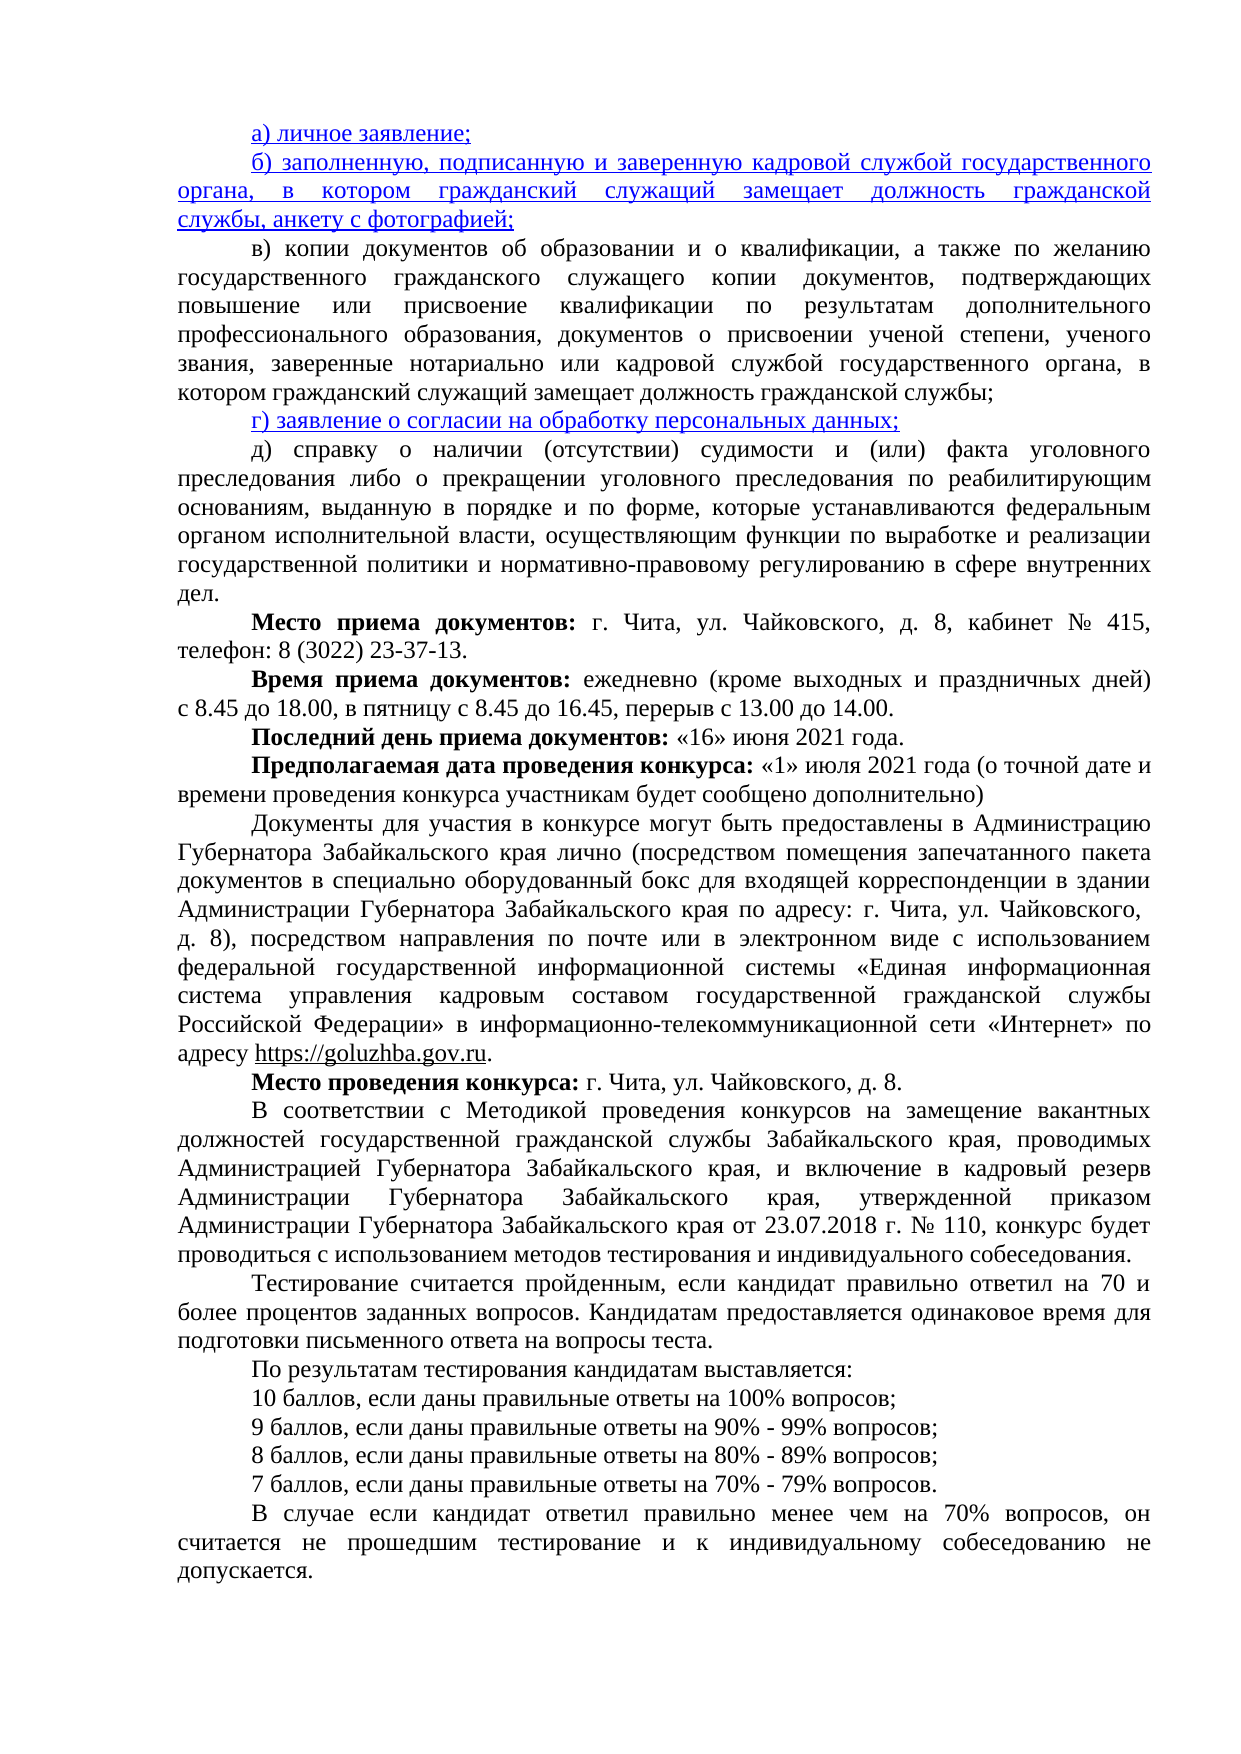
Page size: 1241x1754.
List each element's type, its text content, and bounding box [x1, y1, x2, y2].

text 10 баллов, если даны правильные ответы на 100% вопросов; [177, 1383, 1152, 1412]
text а) личное заявление; [177, 118, 1152, 147]
text 9 баллов, если даны правильные ответы на 90% - 99% вопросов; [177, 1412, 1152, 1441]
text в) копии документов об образовании и о квалификации, а также по желанию государственного гражданского служащего копии документов, подтверждающих повышение или присвоение квалификации по результатам дополнительного профессионального образования, документов о присвоении ученой степени, ученого звания, заверенные нотариально или кадровой службой государственного органа, в котором гражданский служащий замещает должность гражданской службы; [177, 233, 1152, 406]
text Тестирование считается пройденным, если кандидат правильно ответил на 70 и более процентов заданных вопросов. Кандидатам предоставляется одинаковое время для подготовки письменного ответа на вопросы теста. [177, 1268, 1152, 1354]
text В соответствии с Методикой проведения конкурсов на замещение вакантных должностей государственной гражданской службы Забайкальского края, проводимых Администрацией Губернатора Забайкальского края, и включение в кадровый резерв Администрации Губернатора Забайкальского края, утвержденной приказом Администрации Губернатора Забайкальского края от 23.07.2018 г. № 110, конкурс будет проводиться с использованием методов тестирования и индивидуального собеседования. [177, 1096, 1152, 1268]
text В случае если кандидат ответил правильно менее чем на 70% вопросов, он считается не прошедшим тестирование и к индивидуальному собеседованию не допускается. [177, 1498, 1152, 1584]
text Последний день приема документов: «16» июня 2021 года. [177, 722, 1152, 751]
text Предполагаемая дата проведения конкурса: «1» июля 2021 года (о точной дате и времени проведения конкурса участникам будет сообщено дополнительно) [177, 751, 1152, 808]
text Место приема документов: г. Чита, ул. Чайковского, д. 8, кабинет № 415, телефон: 8 (3022) 23-37-13. [177, 607, 1152, 664]
text г) заявление о согласии на обработку персональных данных; [177, 406, 1152, 434]
text По результатам тестирования кандидатам выставляется: [177, 1354, 1152, 1383]
text 8 баллов, если даны правильные ответы на 80% - 89% вопросов; [177, 1441, 1152, 1469]
text 7 баллов, если даны правильные ответы на 70% - 79% вопросов. [177, 1469, 1152, 1498]
text д) справку о наличии (отсутствии) судимости и (или) факта уголовного преследования либо о прекращении уголовного преследования по реабилитирующим основаниям, выданную в порядке и по форме, которые устанавливаются федеральным органом исполнительной власти, осуществляющим функции по выработке и реализации государственной политики и нормативно-правовому регулированию в сфере внутренних дел. [177, 434, 1152, 607]
text Документы для участия в конкурсе могут быть предоставлены в Администрацию Губернатора Забайкальского края лично (посредством помещения запечатанного пакета документов в специально оборудованный бокс для входящей корреспонденции в здании Администрации Губернатора Забайкальского края по адресу: г. Чита, ул. Чайковского, д. 8), посредством направления по почте или в электронном виде с использованием федеральной государственной информационной системы «Единая информационная система управления кадровым составом государственной гражданской службы Российской Федерации» в информационно-телекоммуникационной сети «Интернет» по адресу https://goluzhba.gov.ru. [177, 808, 1152, 1067]
text Место проведения конкурса: г. Чита, ул. Чайковского, д. 8. [177, 1067, 1152, 1096]
text б) заполненную, подписанную и заверенную кадровой службой государственного органа, в котором гражданский служащий замещает должность гражданской службы, анкету с фотографией; [177, 147, 1152, 233]
text Время приема документов: ежедневно (кроме выходных и праздничных дней) с 8.45 до 18.00, в пятницу с 8.45 до 16.45, перерыв с 13.00 до 14.00. [177, 664, 1152, 722]
